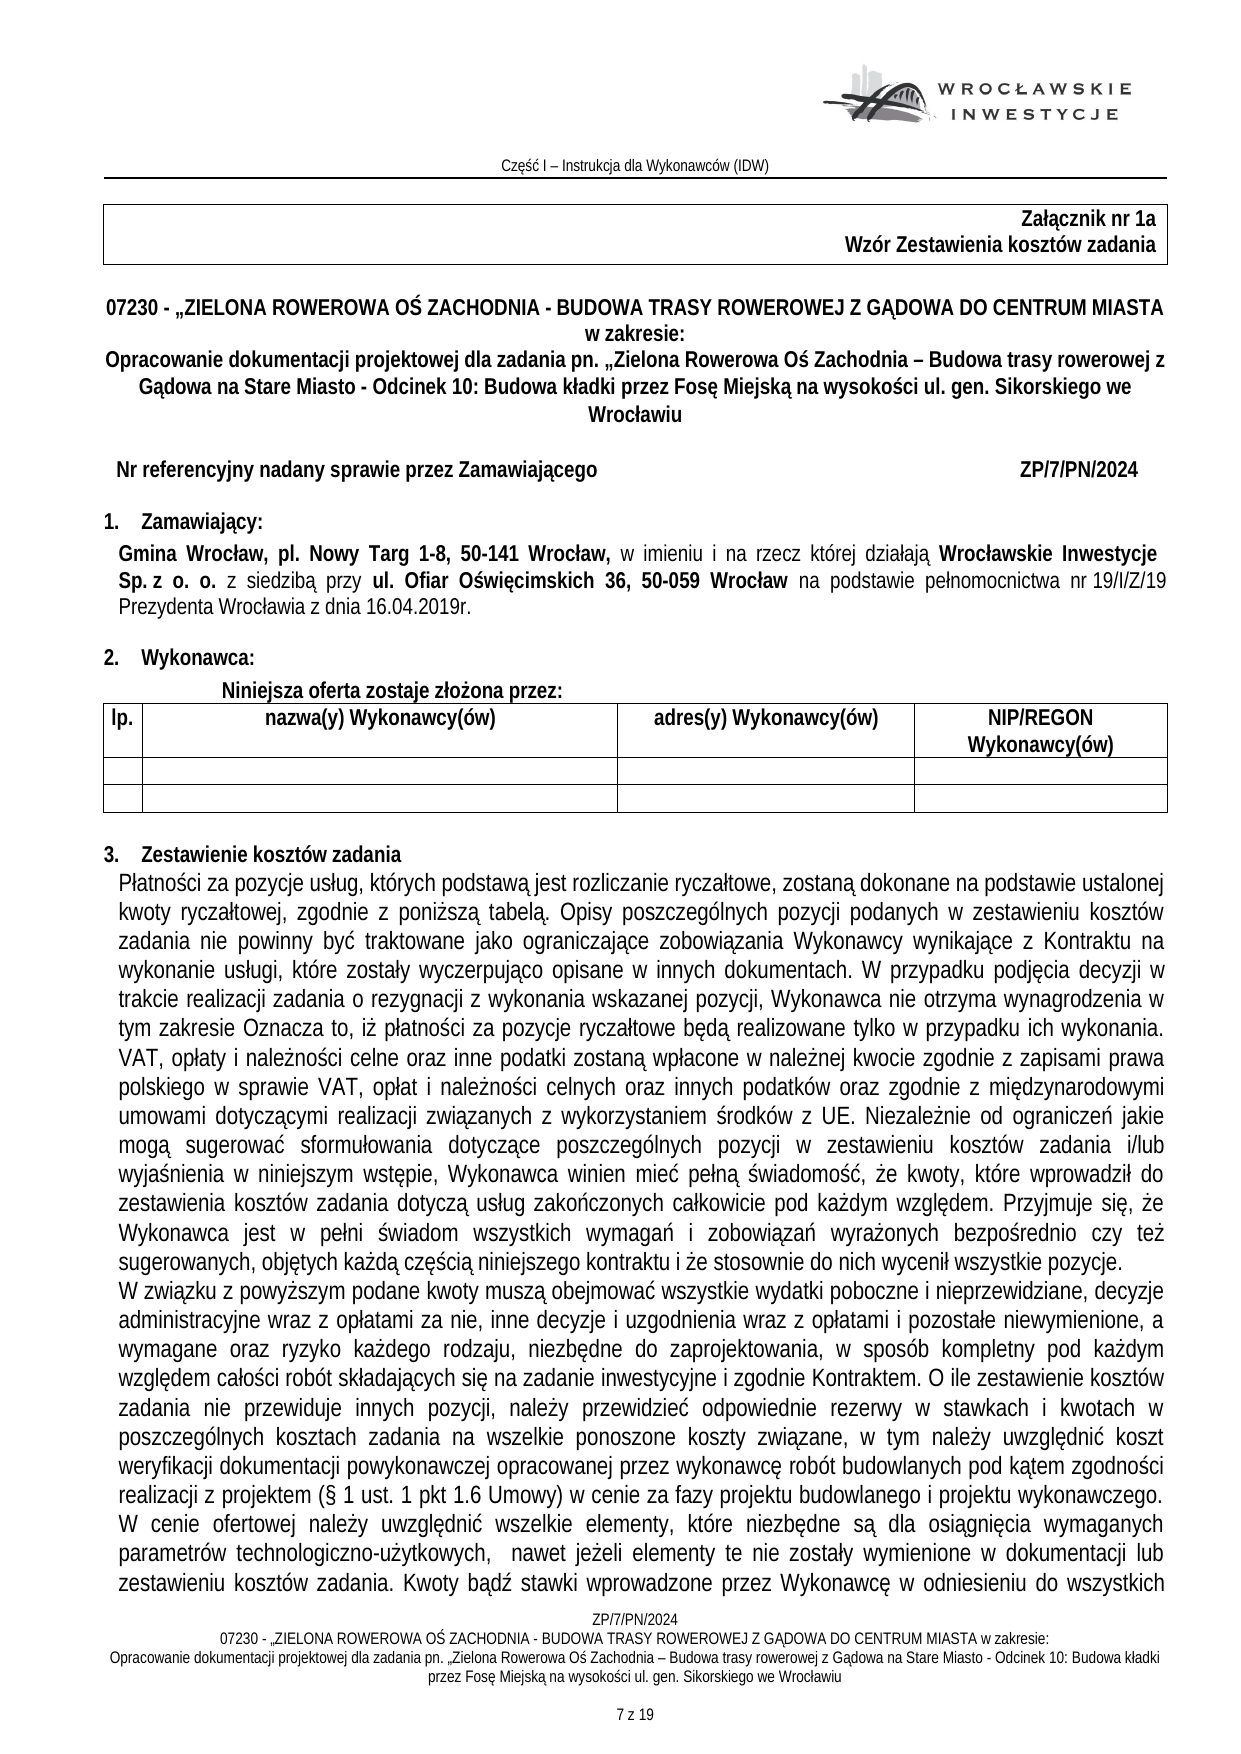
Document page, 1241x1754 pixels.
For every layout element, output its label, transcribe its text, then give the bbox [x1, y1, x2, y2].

text Niniejsza oferta zostaje złożona przez: [222, 677, 1167, 703]
table_cell [143, 758, 617, 784]
list Zamawiający: [103, 508, 1167, 534]
table_header nazwa(y) Wykonawcy(ów) [143, 704, 617, 757]
list Płatności za pozycje usług, których podstawą jest rozliczanie ryczałtowe, zostaną dokonane na podstawie ustalonej kwoty ryczałtowej, zgodnie z poniższą tabelą. Opisy poszczególnych pozycji podanych w zestawieniu kosztów zadania nie powinny być traktowane jako ograniczające zobowiązania Wykonawcy wynikające z Kontraktu na wykonanie usługi, które zostały wyczerpująco opisane w innych dokumentach. W przypadku podjęcia decyzji w trakcie realizacji zadania o rezygnacji z wykonania wskazanej pozycji, Wykonawca nie otrzyma wynagrodzenia w tym zakresie Oznacza to, iż płatności za pozycje ryczałtowe będą realizowane tylko w przypadku ich wykonania. VAT, opłaty i należności celne oraz inne podatki zostaną wpłacone w należnej kwocie zgodnie z zapisami prawa polskiego w sprawie VAT, opłat i należności celnych oraz innych podatków oraz zgodnie z międzynarodowymi umowami dotyczącymi realizacji związanych z wykorzystaniem środków z UE. Niezależnie od ograniczeń jakie mogą sugerować sformułowania dotyczące poszczególnych pozycji w zestawieniu kosztów zadania i/lub wyjaśnienia w niniejszym wstępie, Wykonawca winien mieć pełną świadomość, że kwoty, które wprowadził do zestawienia kosztów zadania dotyczą usług zakończonych całkowicie pod każdym względem. Przyjmuje się, że Wykonawca jest w pełni świadom wszystkich wymagań i zobowiązań wyrażonych bezpośrednio czy też sugerowanych, objętych każdą częścią niniejszego kontraktu i że stosownie do nich wycenił wszystkie pozycje. [118, 867, 1167, 1275]
table_header NIP/REGON Wykonawcy(ów) [915, 704, 1167, 757]
text 07230 - „ZIELONA ROWEROWA OŚ ZACHODNIA - BUDOWA TRASY ROWEROWEJ Z GĄDOWA DO CENTRUM MIASTA w zakresie: [103, 293, 1167, 346]
table_header lp. [104, 704, 142, 757]
table_header Nr referencyjny nadany sprawie przez Zamawiającego [104, 456, 889, 483]
list Zestawienie kosztów zadania [103, 838, 1167, 867]
list Gmina Wrocław, pl. Nowy Targ 1-8, 50-141 Wrocław, w imieniu i na rzecz której działają Wrocławskie Inwestycje Sp. z o. o. z siedzibą przy ul. Ofiar Oświęcimskich 36, 50-059 Wrocław na podstawie pełnomocnictwa nr 19/I/Z/19 Prezydenta Wrocławia z dnia 16.04.2019r. [118, 540, 1167, 619]
table_cell [618, 758, 914, 784]
table_header ZP/7/PN/2024 [889, 456, 1145, 483]
picture [788, 29, 1167, 157]
table_cell [143, 785, 617, 812]
table_cell [104, 785, 142, 812]
list Wykonawca: [103, 644, 1167, 671]
table_cell [915, 758, 1167, 784]
table_header adres(y) Wykonawcy(ów) [618, 704, 914, 757]
text Opracowanie dokumentacji projektowej dla zadania pn. „Zielona Rowerowa Oś Zachodnia – Budowa trasy rowerowej z Gądowa na Stare Miasto - Odcinek 10: Budowa kładki przez Fosę Miejską na wysokości ul. gen. Sikorskiego we Wrocławiu [103, 346, 1167, 428]
table_header Załącznik nr 1a Wzór Zestawienia kosztów zadania [104, 205, 1167, 264]
table_cell [618, 785, 914, 812]
table_cell [915, 785, 1167, 812]
table_cell [104, 758, 142, 784]
